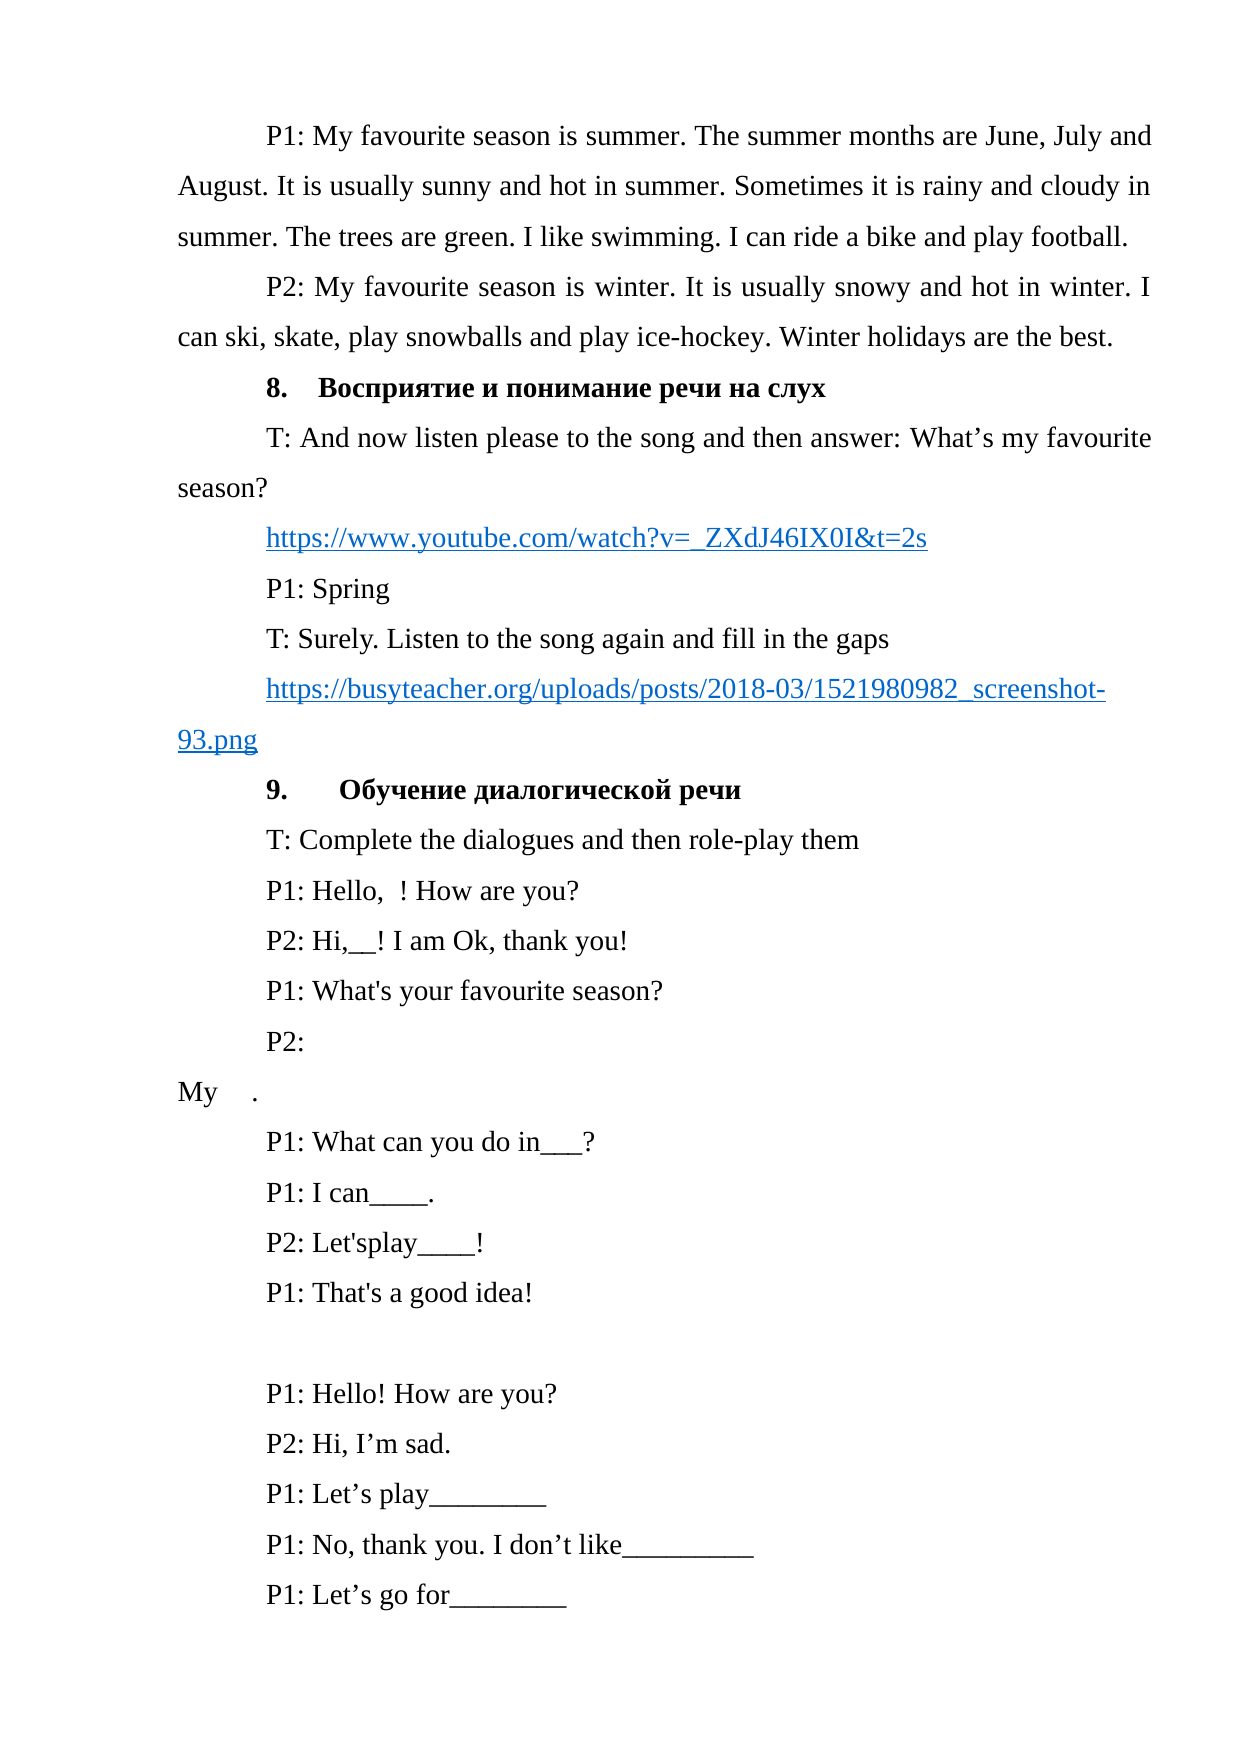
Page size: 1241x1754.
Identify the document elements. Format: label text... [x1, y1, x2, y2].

text P2: Hi, I’m sad. [177, 1426, 1152, 1460]
text P1: What can you do in ? [177, 1124, 1152, 1158]
text P1: Hello, ! How are you? [177, 873, 1152, 906]
text 9. Обучение диалогической речи [177, 772, 1152, 806]
list Восприятие и понимание речи на слух [266, 370, 1152, 403]
text P1: My favourite season is summer. The summer months are June, July and August. It is usually sunny and hot in summer. Sometimes it is rainy and cloudy in summer. The trees are green. I like swimming. I can ride a bike and play football. [177, 118, 1152, 169]
text P1: Let’s go for________ [177, 1577, 1152, 1611]
text P2: Let'splay ! [177, 1225, 1152, 1258]
text T: And now listen please to the song and then answer: What’s my favourite season? [177, 420, 1152, 504]
text P1: Let’s play________ [177, 1477, 1152, 1510]
text P1: What's your favourite season? [177, 973, 1152, 1007]
text P1: That's a good idea! [177, 1275, 1152, 1309]
text P2: Hi, ! I am Ok, thank you! [177, 923, 1152, 957]
text https://www.youtube.com/watch?v=_ZXdJ46IX0I&t=2s [177, 521, 1152, 554]
text P1: My favourite season is summer. The summer months are June, July and August. It is usually sunny and hot in summer. Sometimes it is rainy and cloudy in summer. The trees are green. I like swimming. I can ride a bike and play football. [177, 202, 1152, 252]
text P2: My favourite season is winter. It is usually snowy and hot in winter. I can ski, skate, play snowballs and play ice-hockey. Winter holidays are the best. [177, 269, 1152, 353]
text P2: My . [177, 1024, 1152, 1057]
text https://busyteacher.org/uploads/posts/2018-03/1521980982_screenshot-93.png [177, 672, 1152, 755]
text P1: No, thank you. I don’t like_________ [177, 1527, 1152, 1560]
text T: Surely. Listen to the song again and fill in the gaps [177, 621, 1152, 655]
text P1: I can . [177, 1175, 1152, 1208]
text T: Complete the dialogues and then role-play them [177, 822, 1152, 856]
text P1: Hello! How are you? [177, 1376, 1152, 1409]
text P1: Spring [177, 571, 1152, 604]
